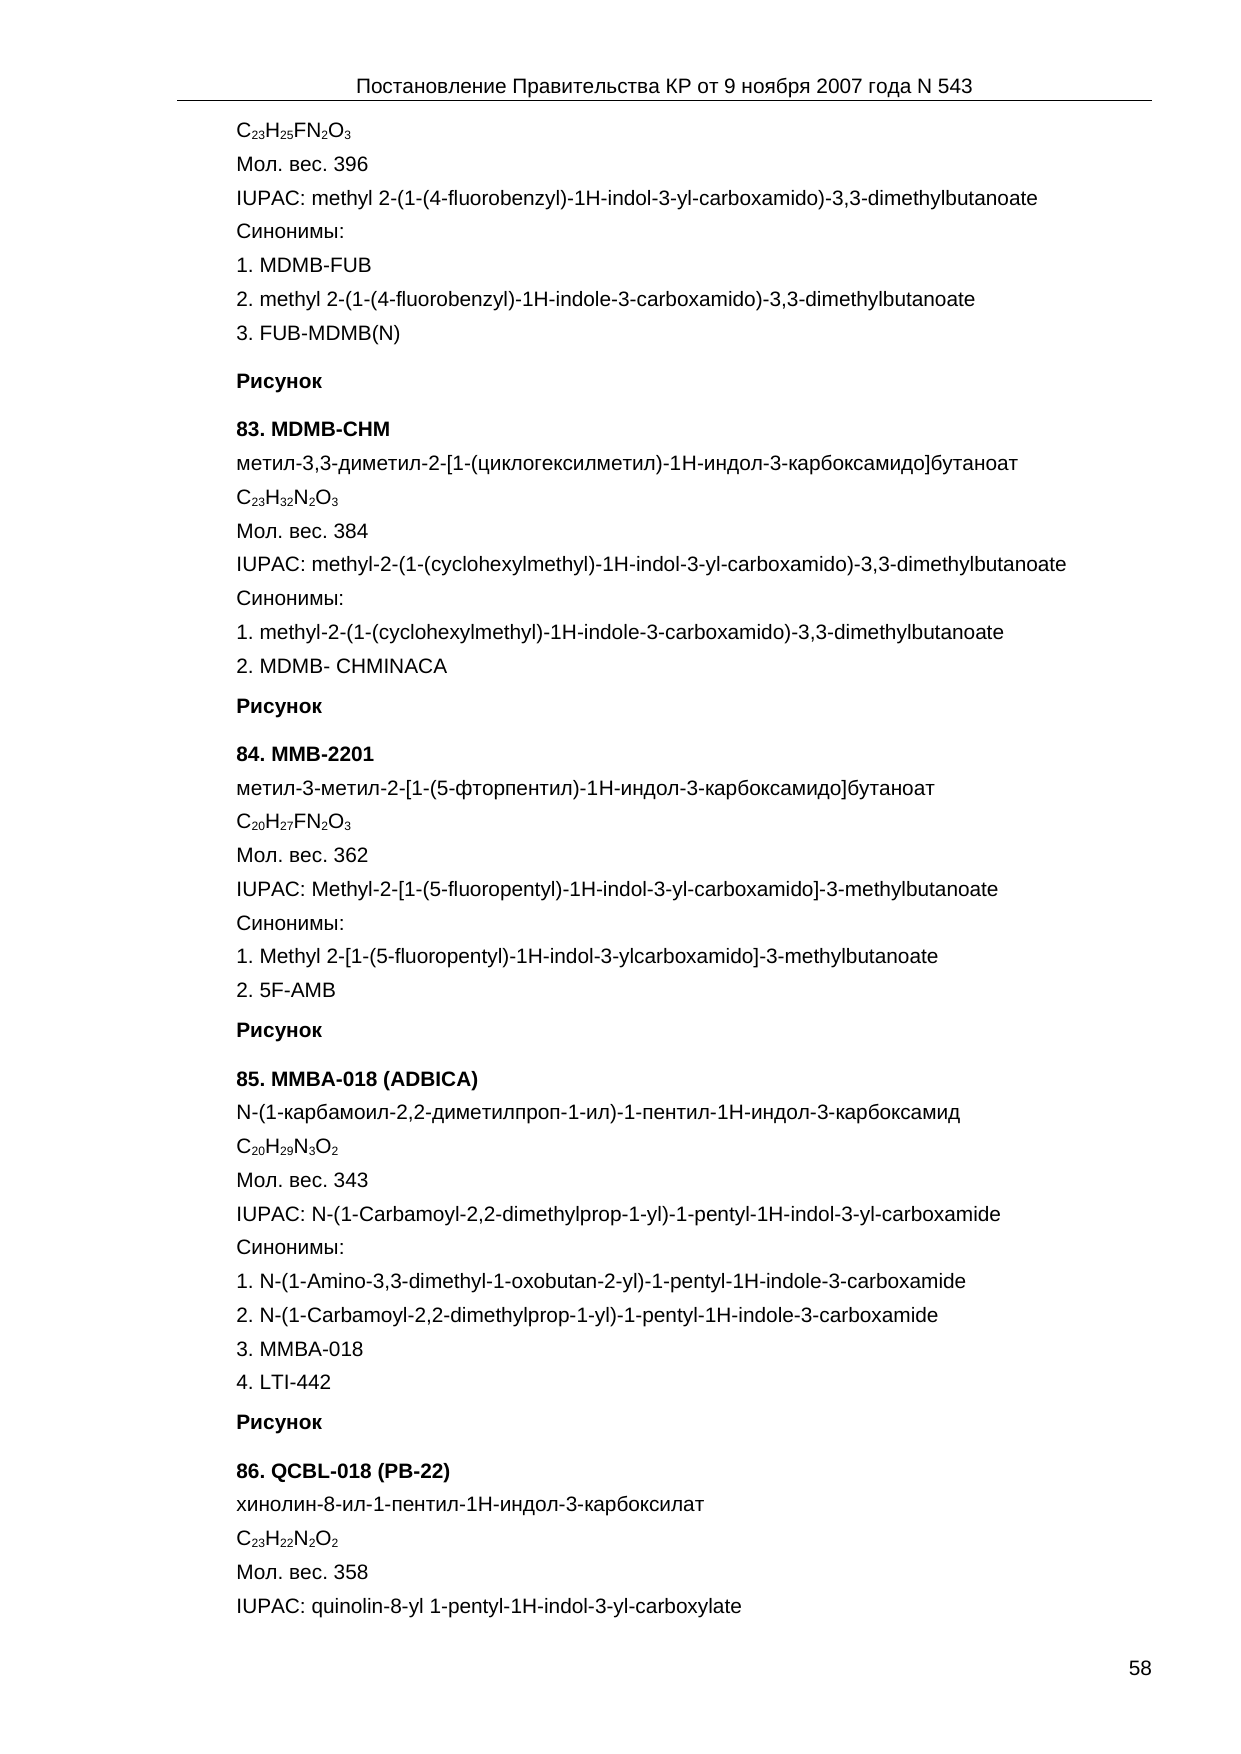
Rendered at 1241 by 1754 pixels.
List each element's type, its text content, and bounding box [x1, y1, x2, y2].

text Синонимы: [177, 586, 1152, 610]
text C23H25FN2O3 [177, 118, 1152, 142]
text IUPAC: Methyl-2-[1-(5-fluoropentyl)-1H-indol-3-yl-carboxamido]-3-methylbutanoate [177, 877, 1152, 901]
text метил-3-метил-2-[1-(5-фторпентил)-1H-индол-3-карбоксамидо]бутаноат [177, 776, 1152, 799]
text 1. Methyl 2-[1-(5-fluoropentyl)-1H-indol-3-ylcarboxamido]-3-methylbutanoate [177, 944, 1152, 968]
text Мол. вес. 362 [177, 843, 1152, 867]
text 3. MMBA-018 [177, 1336, 1152, 1360]
text C20H29N3O2 [177, 1134, 1152, 1158]
text C23H32N2O3 [177, 485, 1152, 509]
text IUPAC: quinolin-8-yl 1-pentyl-1H-indol-3-yl-carboxylate [177, 1593, 1152, 1617]
text 2. methyl 2-(1-(4-fluorobenzyl)-1H-indole-3-carboxamido)-3,3-dimethylbutanoate [177, 287, 1152, 311]
text 85. MMBA-018 (ADBICA) [177, 1066, 1152, 1090]
text C23H22N2O2 [177, 1526, 1152, 1550]
text Рисунок [177, 369, 1152, 393]
text 1. methyl-2-(1-(cyclohexylmethyl)-1H-indolе-3-carboxamido)-3,3-dimethylbutanoate [177, 620, 1152, 644]
text Мол. вес. 343 [177, 1168, 1152, 1192]
text 83. MDMB-CHM [177, 417, 1152, 441]
text 4. LTI-442 [177, 1370, 1152, 1394]
text C20H27FN2O3 [177, 809, 1152, 833]
text 1. MDMB-FUB [177, 253, 1152, 277]
text Синонимы: [177, 1235, 1152, 1259]
text IUPAC: methyl-2-(1-(cyclohexylmethyl)-1H-indol-3-yl-carboxamido)-3,3-dimethylbutanoate [177, 552, 1152, 576]
text Синонимы: [177, 911, 1152, 934]
text 2. N-(1-Carbamoyl-2,2-dimethylprop-1-yl)-1-pentyl-1H-indole-3-carboxamide [177, 1303, 1152, 1327]
text Мол. вес. 358 [177, 1560, 1152, 1584]
text Рисунок [177, 693, 1152, 717]
text 1. N-(1-Amino-3,3-dimethyl-1-oxobutan-2-yl)-1-pentyl-1H-indole-3-carboxamide [177, 1269, 1152, 1293]
text 84. MMB-2201 [177, 742, 1152, 766]
text Рисунок [177, 1018, 1152, 1042]
text 3. FUB-MDMB(N) [177, 321, 1152, 344]
text Рисунок [177, 1410, 1152, 1434]
text Мол. вес. 396 [177, 152, 1152, 176]
text хинолин-8-ил-1-пентил-1H-индол-3-карбоксилат [177, 1492, 1152, 1516]
text IUPAC: methyl 2-(1-(4-fluorobenzyl)-1H-indol-3-yl-carboxamido)-3,3-dimethylbutanoate [177, 186, 1152, 209]
text Мол. вес. 384 [177, 518, 1152, 542]
text метил-3,3-диметил-2-[1-(циклогексилметил)-1H-индол-3-карбоксамидо]бутаноат [177, 451, 1152, 475]
text N-(1-карбамоил-2,2-диметилпроп-1-ил)-1-пентил-1H-индол-3-карбоксамид [177, 1100, 1152, 1124]
text Синонимы: [177, 219, 1152, 243]
text IUPAC: N-(1-Carbamoyl-2,2-dimethylprop-1-yl)-1-pentyl-1H-indol-3-yl-carboxamide [177, 1201, 1152, 1225]
text 2. MDMB- CHMINACA [177, 653, 1152, 677]
text 2. 5F-AMB [177, 978, 1152, 1002]
text 86. QCBL-018 (PB-22) [177, 1458, 1152, 1482]
